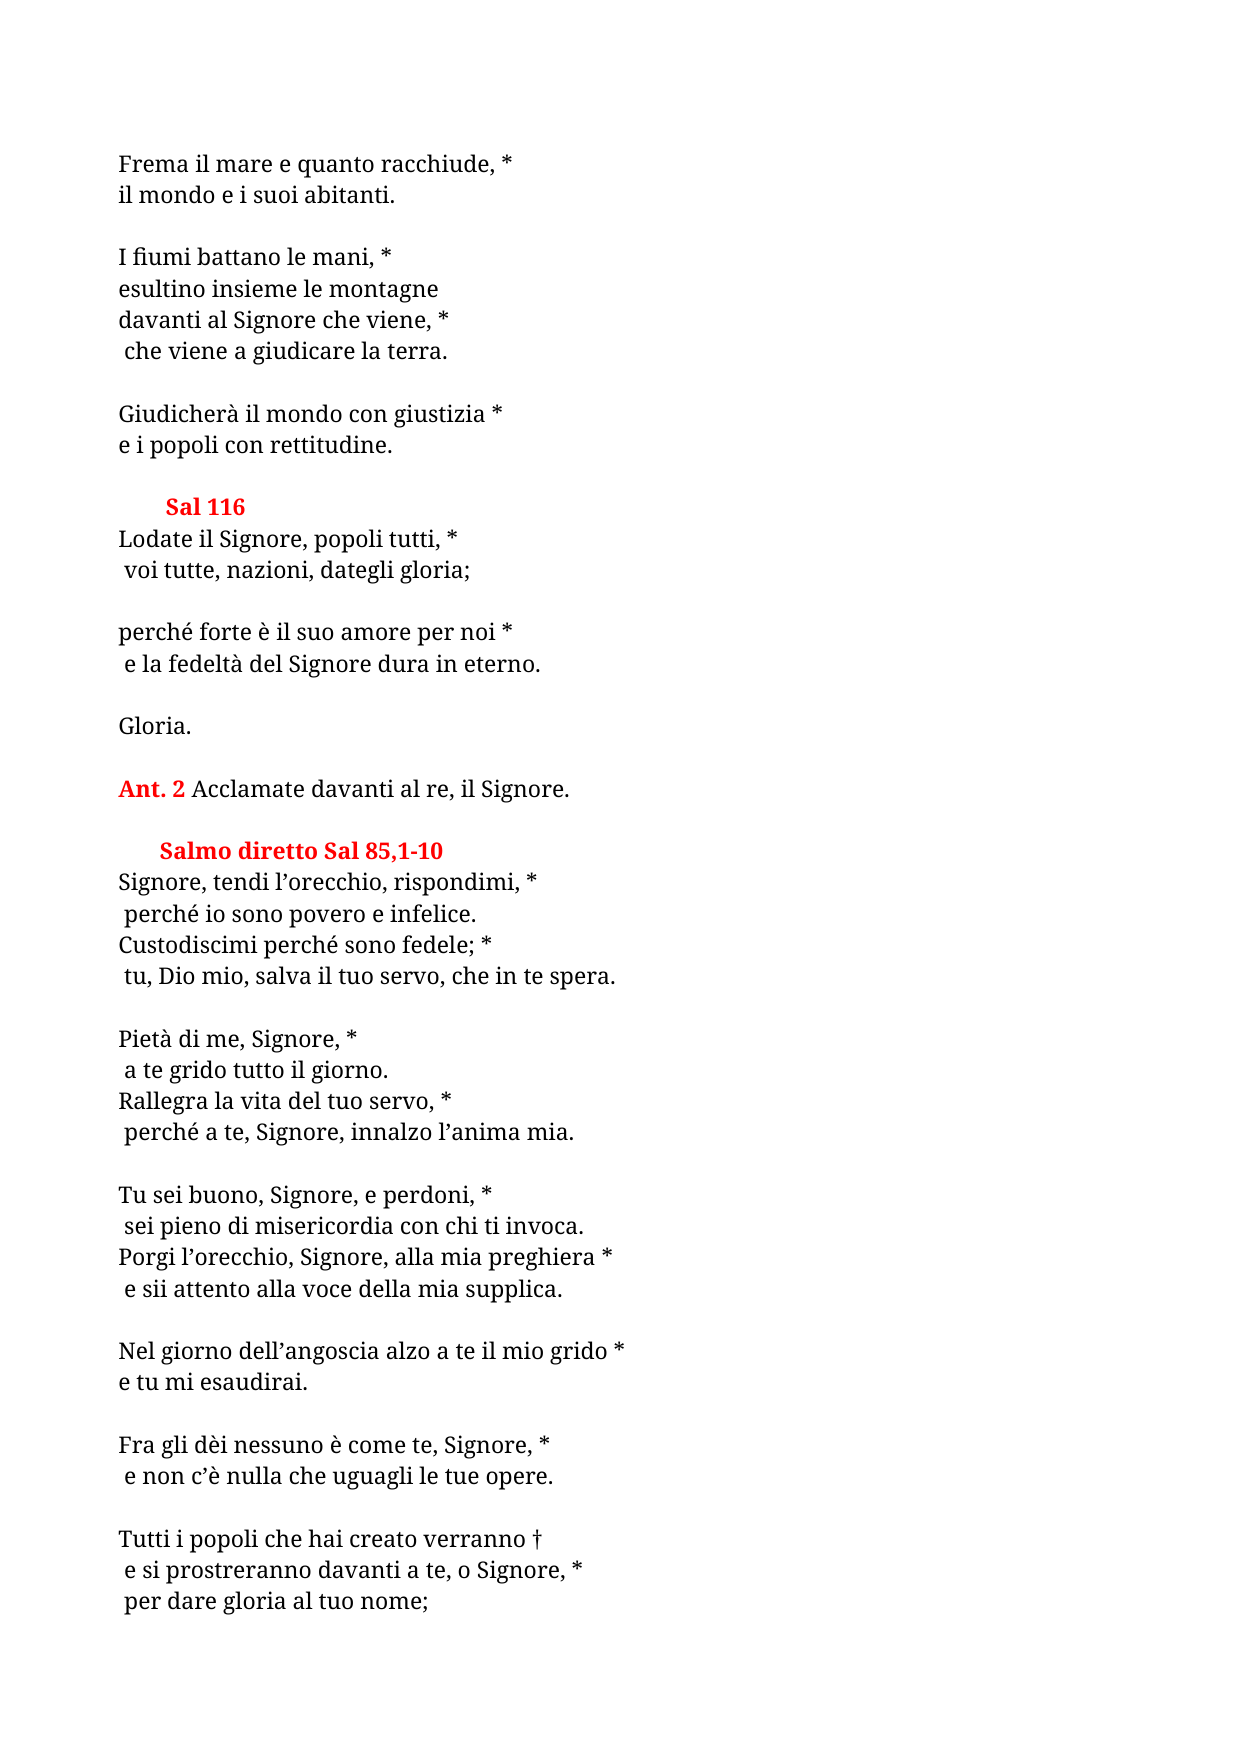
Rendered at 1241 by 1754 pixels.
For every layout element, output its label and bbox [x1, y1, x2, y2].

text [118, 148, 1122, 1616]
